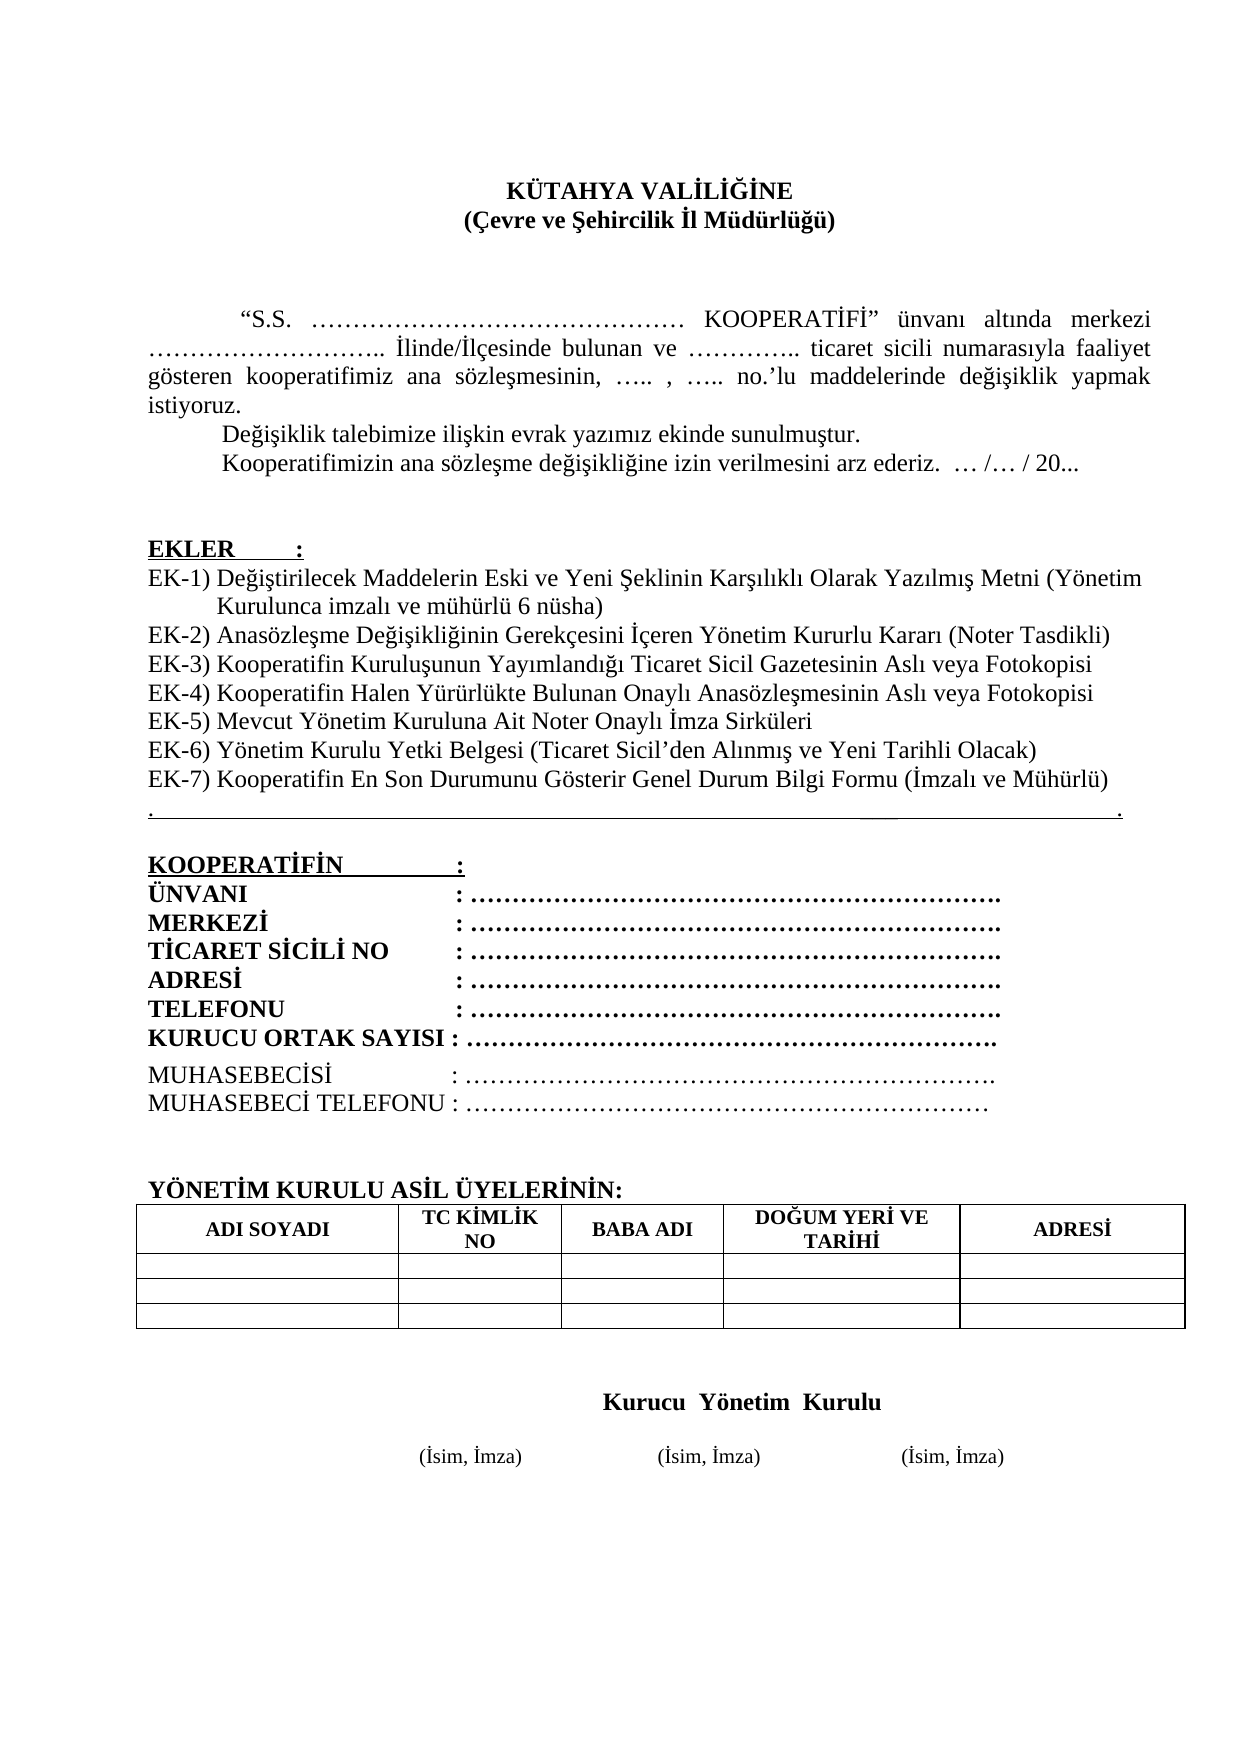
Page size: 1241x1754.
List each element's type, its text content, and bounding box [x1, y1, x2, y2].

text EKLER : [148, 534, 1152, 563]
table_header ADRESİ [961, 1205, 1184, 1253]
table_cell [137, 1279, 398, 1303]
text EK-2) Anasözleşme Değişikliğinin Gerekçesini İçeren Yönetim Kururlu Kararı (Noter Tasdikli) [148, 620, 1152, 649]
text EK-7) Kooperatifin En Son Durumunu Gösterir Genel Durum Bilgi Formu (İmzalı ve Mühürlü) [148, 764, 1152, 793]
text TELEFONU : ………………………………………………………. [148, 994, 1152, 1023]
text EK-6) Yönetim Kurulu Yetki Belgesi (Ticaret Sicil’den Alınmış ve Yeni Tarihli Olacak) [148, 735, 1152, 764]
table_cell [562, 1279, 723, 1303]
table_cell [961, 1304, 1184, 1328]
text YÖNETİM KURULU ASİL ÜYELERİNİN: [148, 1175, 1152, 1203]
table_header BABA ADI [562, 1205, 723, 1253]
table_cell [724, 1254, 959, 1278]
text MERKEZİ : ………………………………………………………. [148, 908, 1152, 936]
table_cell [137, 1254, 398, 1278]
table_cell [562, 1254, 723, 1278]
text KURUCU ORTAK SAYISI : ………………………………………………………. [148, 1023, 1152, 1051]
text ÜNVANI : ………………………………………………………. [148, 879, 1152, 908]
table_cell [399, 1279, 561, 1303]
text MUHASEBECİSİ : ………………………………………………………. [148, 1060, 1152, 1088]
text TİCARET SİCİLİ NO : ………………………………………………………. [148, 936, 1152, 965]
text (İsim, İmza) (İsim, İmza) (İsim, İmza) [148, 1444, 1152, 1468]
text (Çevre ve Şehircilik İl Müdürlüğü) [148, 205, 1152, 234]
text Kooperatifimizin ana sözleşme değişikliğine izin verilmesini arz ederiz. … /… / 20... [148, 448, 1152, 476]
table_cell [399, 1254, 561, 1278]
text MUHASEBECİ TELEFONU : ……………………………………………………… [148, 1088, 1152, 1117]
text EK-4) Kooperatifin Halen Yürürlükte Bulunan Onaylı Anasözleşmesinin Aslı veya Fotokopisi [148, 678, 1152, 706]
text Kurulunca imzalı ve mühürlü 6 nüsha) [148, 591, 1152, 620]
text EK-1) Değiştirilecek Maddelerin Eski ve Yeni Şeklinin Karşılıklı Olarak Yazılmış Metni (Yönetim [148, 563, 1152, 591]
text KOOPERATİFİN : [148, 850, 1152, 879]
text KÜTAHYA VALİLİĞİNE [148, 176, 1152, 205]
table_header ADI SOYADI [137, 1205, 398, 1253]
text ADRESİ : ………………………………………………………. [148, 965, 1152, 994]
table_header TC KİMLİK NO [399, 1205, 561, 1253]
table_cell [724, 1304, 959, 1328]
table_header DOĞUM YERİ VE TARİHİ [724, 1205, 959, 1253]
table_cell [961, 1279, 1184, 1303]
text EK-5) Mevcut Yönetim Kuruluna Ait Noter Onaylı İmza Sirküleri [148, 706, 1152, 735]
text “S.S. ……………………………………… KOOPERATİFİ” ünvanı altında merkezi ……………………….. İlinde/İlçesinde bulunan ve ………….. ticaret sicili numarasıyla faaliyet gösteren kooperatifimiz ana sözleşmesinin, ….. , ….. no.’lu maddelerinde değişiklik yapmak istiyoruz. [148, 304, 1152, 419]
text EK-3) Kooperatifin Kuruluşunun Yayımlandığı Ticaret Sicil Gazetesinin Aslı veya Fotokopisi [148, 649, 1152, 678]
text Değişiklik talebimize ilişkin evrak yazımız ekinde sunulmuştur. [148, 419, 1152, 448]
table_cell [961, 1254, 1184, 1278]
table_cell [399, 1304, 561, 1328]
table_cell [137, 1304, 398, 1328]
table_cell [562, 1304, 723, 1328]
text . ___ . [148, 793, 1152, 821]
text Kurucu Yönetim Kurulu [148, 1387, 1152, 1415]
table_cell [724, 1279, 959, 1303]
